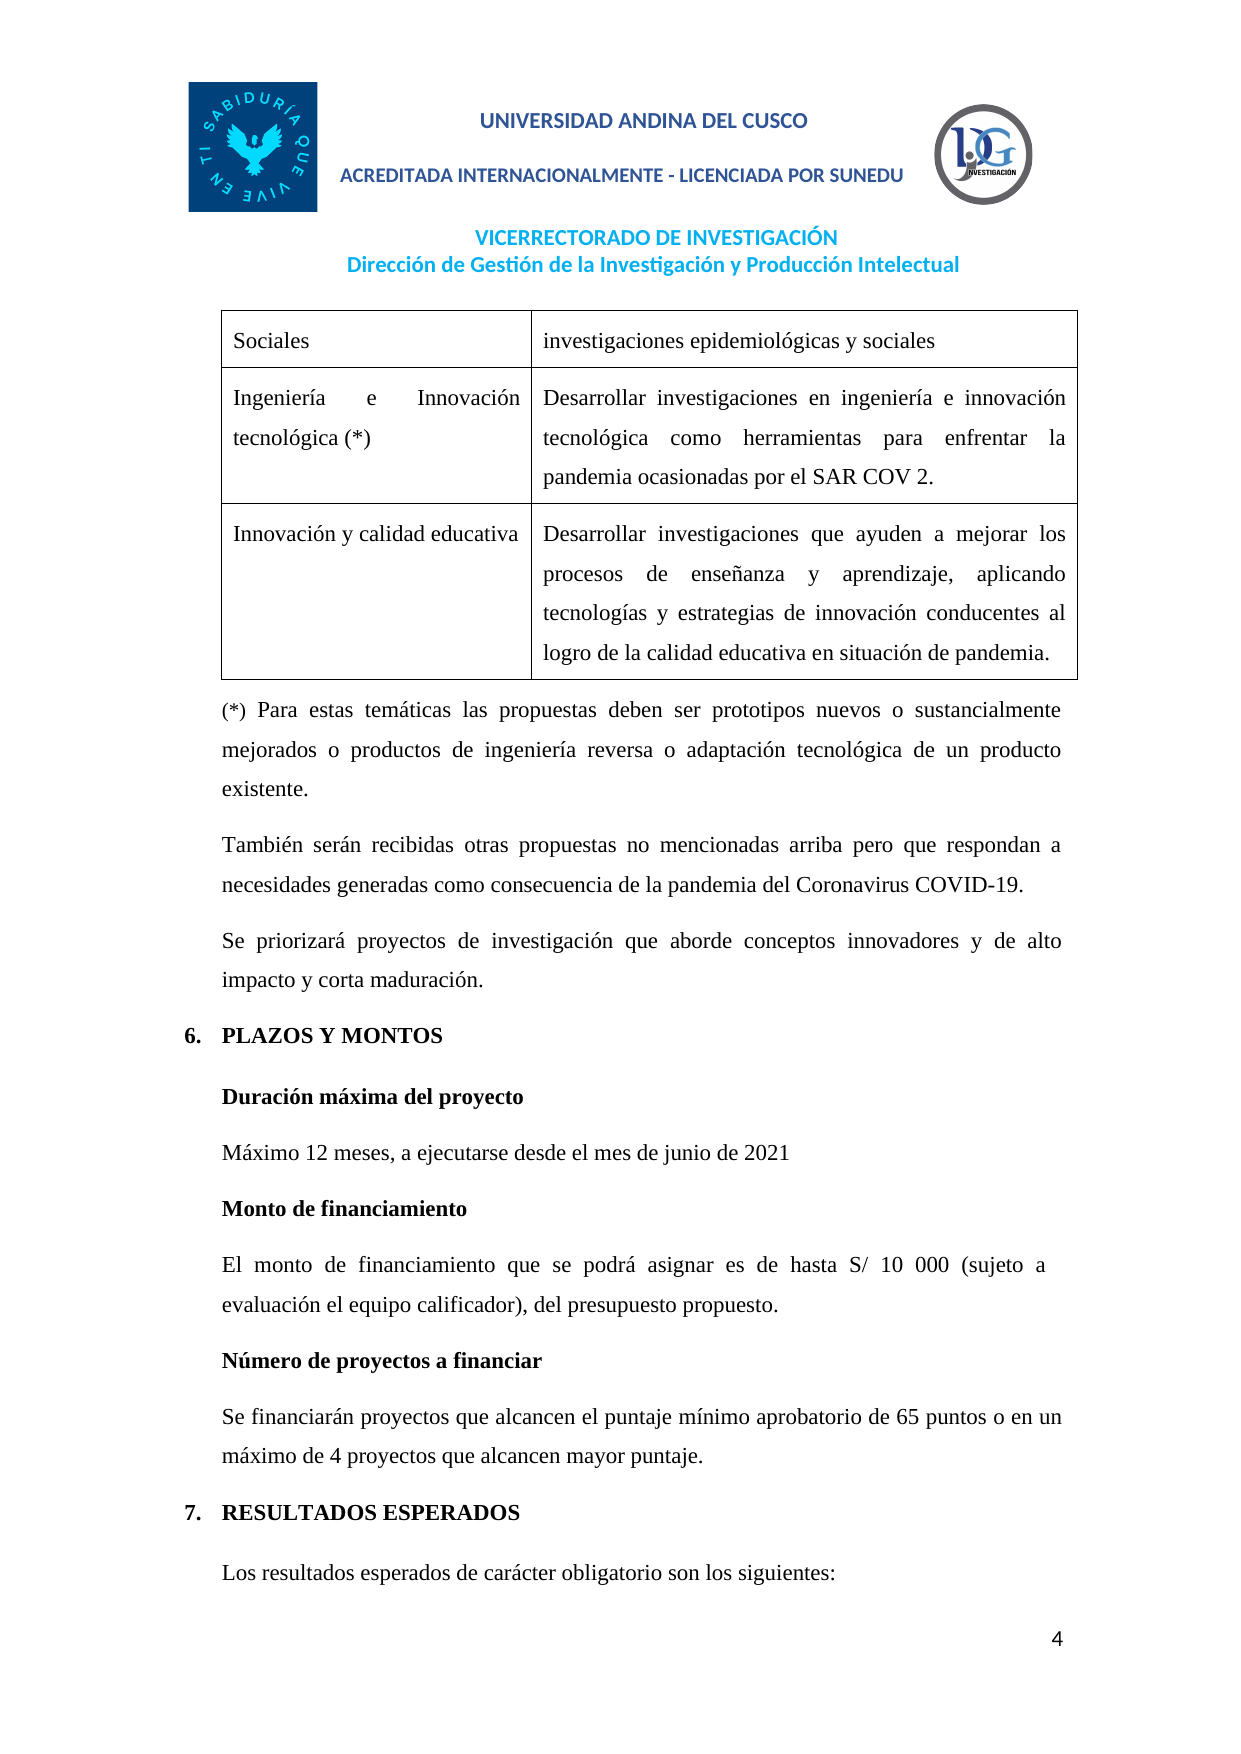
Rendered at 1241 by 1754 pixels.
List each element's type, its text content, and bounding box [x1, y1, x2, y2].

text Se priorizará proyectos de investigación que aborde conceptos innovadores y de alto impacto y corta maduración. [222, 927, 1063, 993]
table_cell Desarrollar investigaciones en ingeniería e innovación tecnológica como herramientas para enfrentar la pandemia ocasionadas por el SAR COV 2. [532, 368, 1077, 503]
table_cell Ingeniería e Innovación tecnológica (*) [222, 368, 531, 503]
text También serán recibidas otras propuestas no mencionadas arriba pero que respondan a necesidades generadas como consecuencia de la pandemia del Coronavirus COVID-19. [222, 831, 1063, 897]
text Monto de financiamiento [222, 1195, 1063, 1221]
picture [188, 82, 318, 212]
text Número de proyectos a financiar [222, 1347, 1063, 1373]
text Duración máxima del proyecto [222, 1083, 1063, 1109]
list RESULTADOS ESPERADOS [184, 1499, 1063, 1525]
text Los resultados esperados de carácter obligatorio son los siguientes: [222, 1559, 1063, 1585]
text (*) Para estas temáticas las propuestas deben ser prototipos nuevos o sustancialmente mejorados o productos de ingeniería reversa o adaptación tecnológica de un producto existente. [222, 696, 1063, 801]
text El monto de financiamiento que se podrá asignar es de hasta S/ 10 000 (sujeto a evaluación el equipo calificador), del presupuesto propuesto. [222, 1251, 1047, 1317]
picture [934, 104, 1033, 205]
table_cell Estudios Epidemiológicos y Sociales [222, 311, 531, 367]
list PLAZOS Y MONTOS [184, 1022, 1063, 1049]
table_cell Desarrollar investigaciones que ayuden a mejorar los procesos de enseñanza y aprendizaje, aplicando tecnologías y estrategias de innovación conducentes al logro de la calidad educativa en situación de pandemia. [532, 504, 1077, 678]
text Máximo 12 meses, a ejecutarse desde el mes de junio de 2021 [222, 1139, 1063, 1165]
table_cell Genómica y epidemiología molecular, y otras investigaciones epidemiológicas y sociales [532, 311, 1077, 367]
text Se financiarán proyectos que alcancen el puntaje mínimo aprobatorio de 65 puntos o en un máximo de 4 proyectos que alcancen mayor puntaje. [222, 1403, 1063, 1469]
table_cell Innovación y calidad educativa [222, 504, 531, 678]
